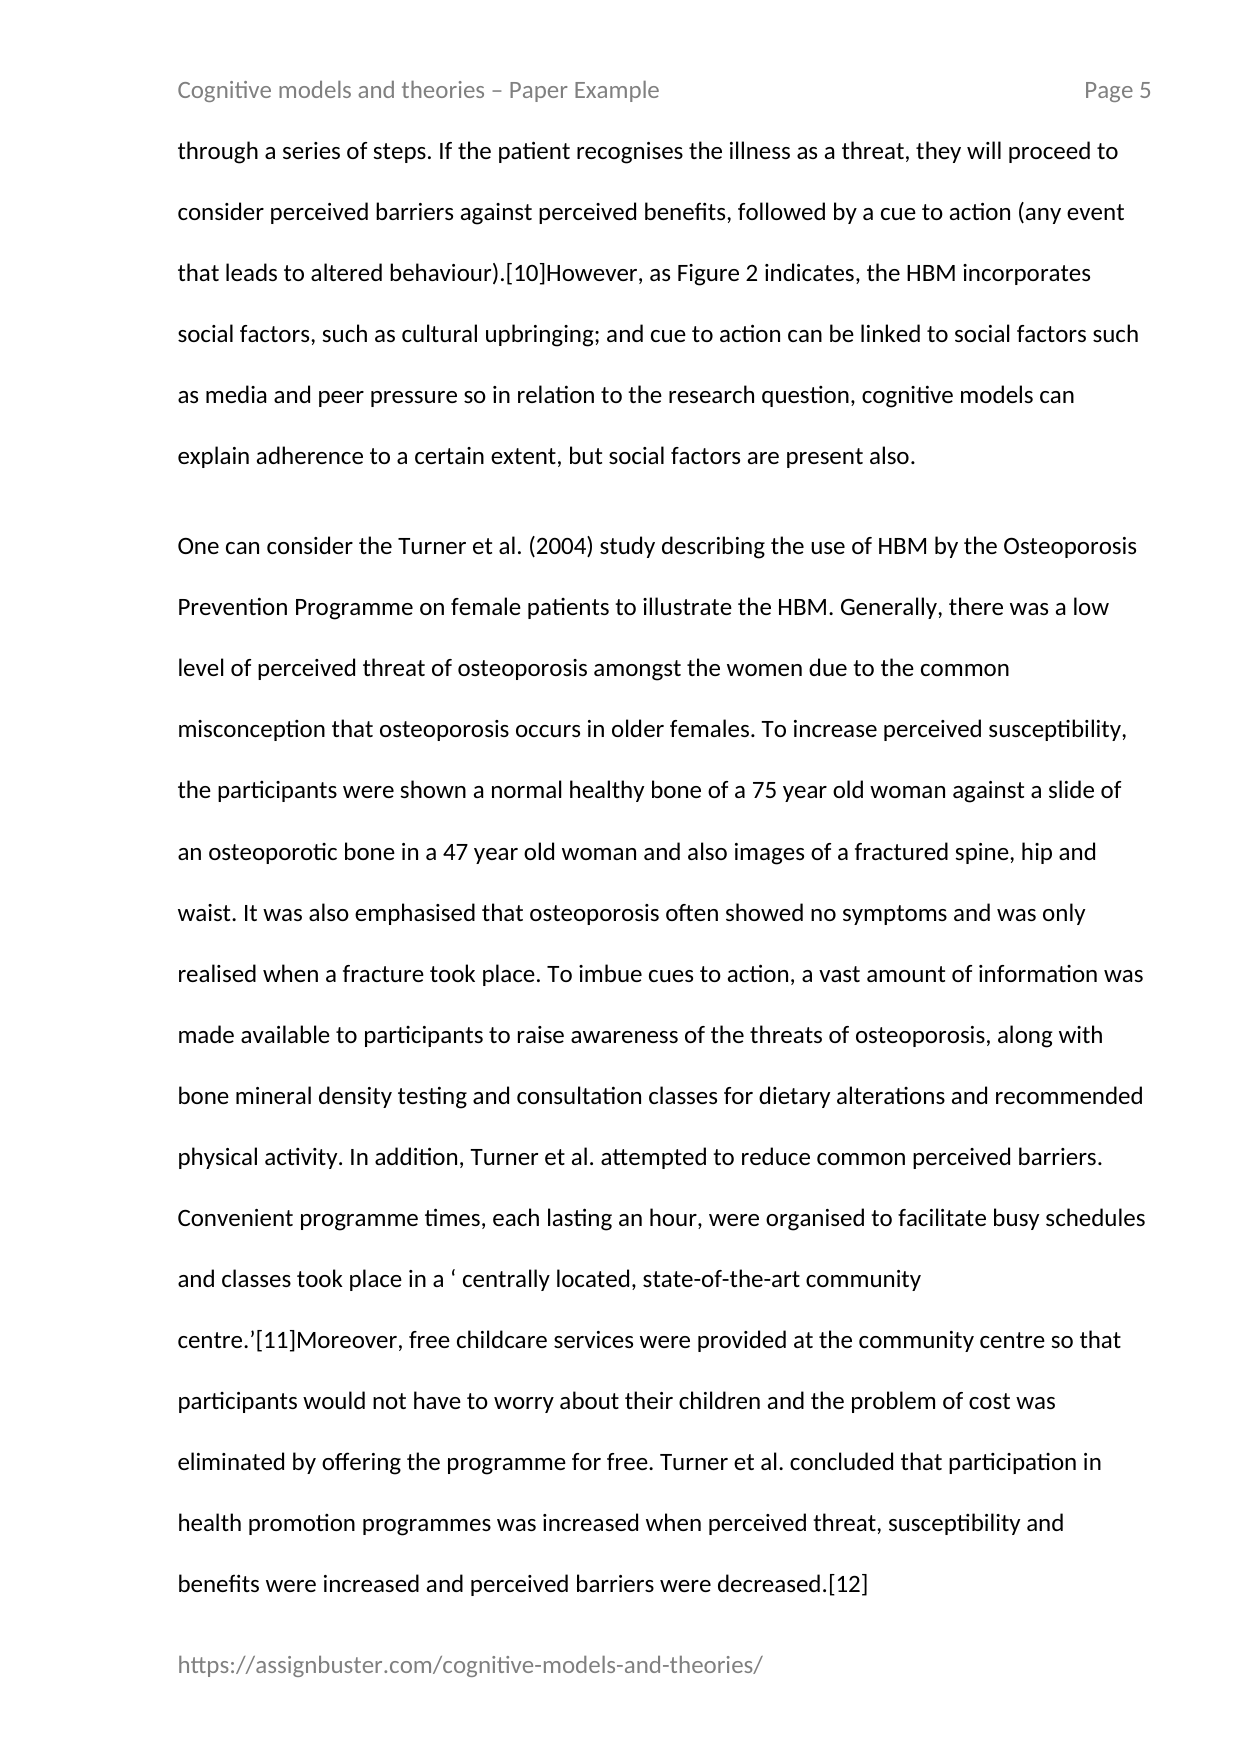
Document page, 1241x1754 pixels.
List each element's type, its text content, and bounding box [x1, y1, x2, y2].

text One can consider the Turner et al. (2004) study describing the use of HBM by the Osteoporosis Prevention Programme on female patients to illustrate the HBM. Generally, there was a low level of perceived threat of osteoporosis amongst the women due to the common misconception that osteoporosis occurs in older females. To increase perceived susceptibility, the participants were shown a normal healthy bone of a 75 year old woman against a slide of an osteoporotic bone in a 47 year old woman and also images of a fractured spine, hip and waist. It was also emphasised that osteoporosis often showed no symptoms and was only realised when a fracture took place. To imbue cues to action, a vast amount of information was made available to participants to raise awareness of the threats of osteoporosis, along with bone mineral density testing and consultation classes for dietary alterations and recommended physical activity. In addition, Turner et al. attempted to reduce common perceived barriers. Convenient programme times, each lasting an hour, were organised to facilitate busy schedules and classes took place in a ‘ centrally located, state-of-the-art community centre.’[11]Moreover, free childcare services were provided at the community centre so that participants would not have to worry about their children and the problem of cost was eliminated by offering the programme for free. Turner et al. concluded that participation in health promotion programmes was increased when perceived threat, susceptibility and benefits were increased and perceived barriers were decreased.[12] [177, 531, 1152, 1599]
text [177, 135, 1152, 471]
